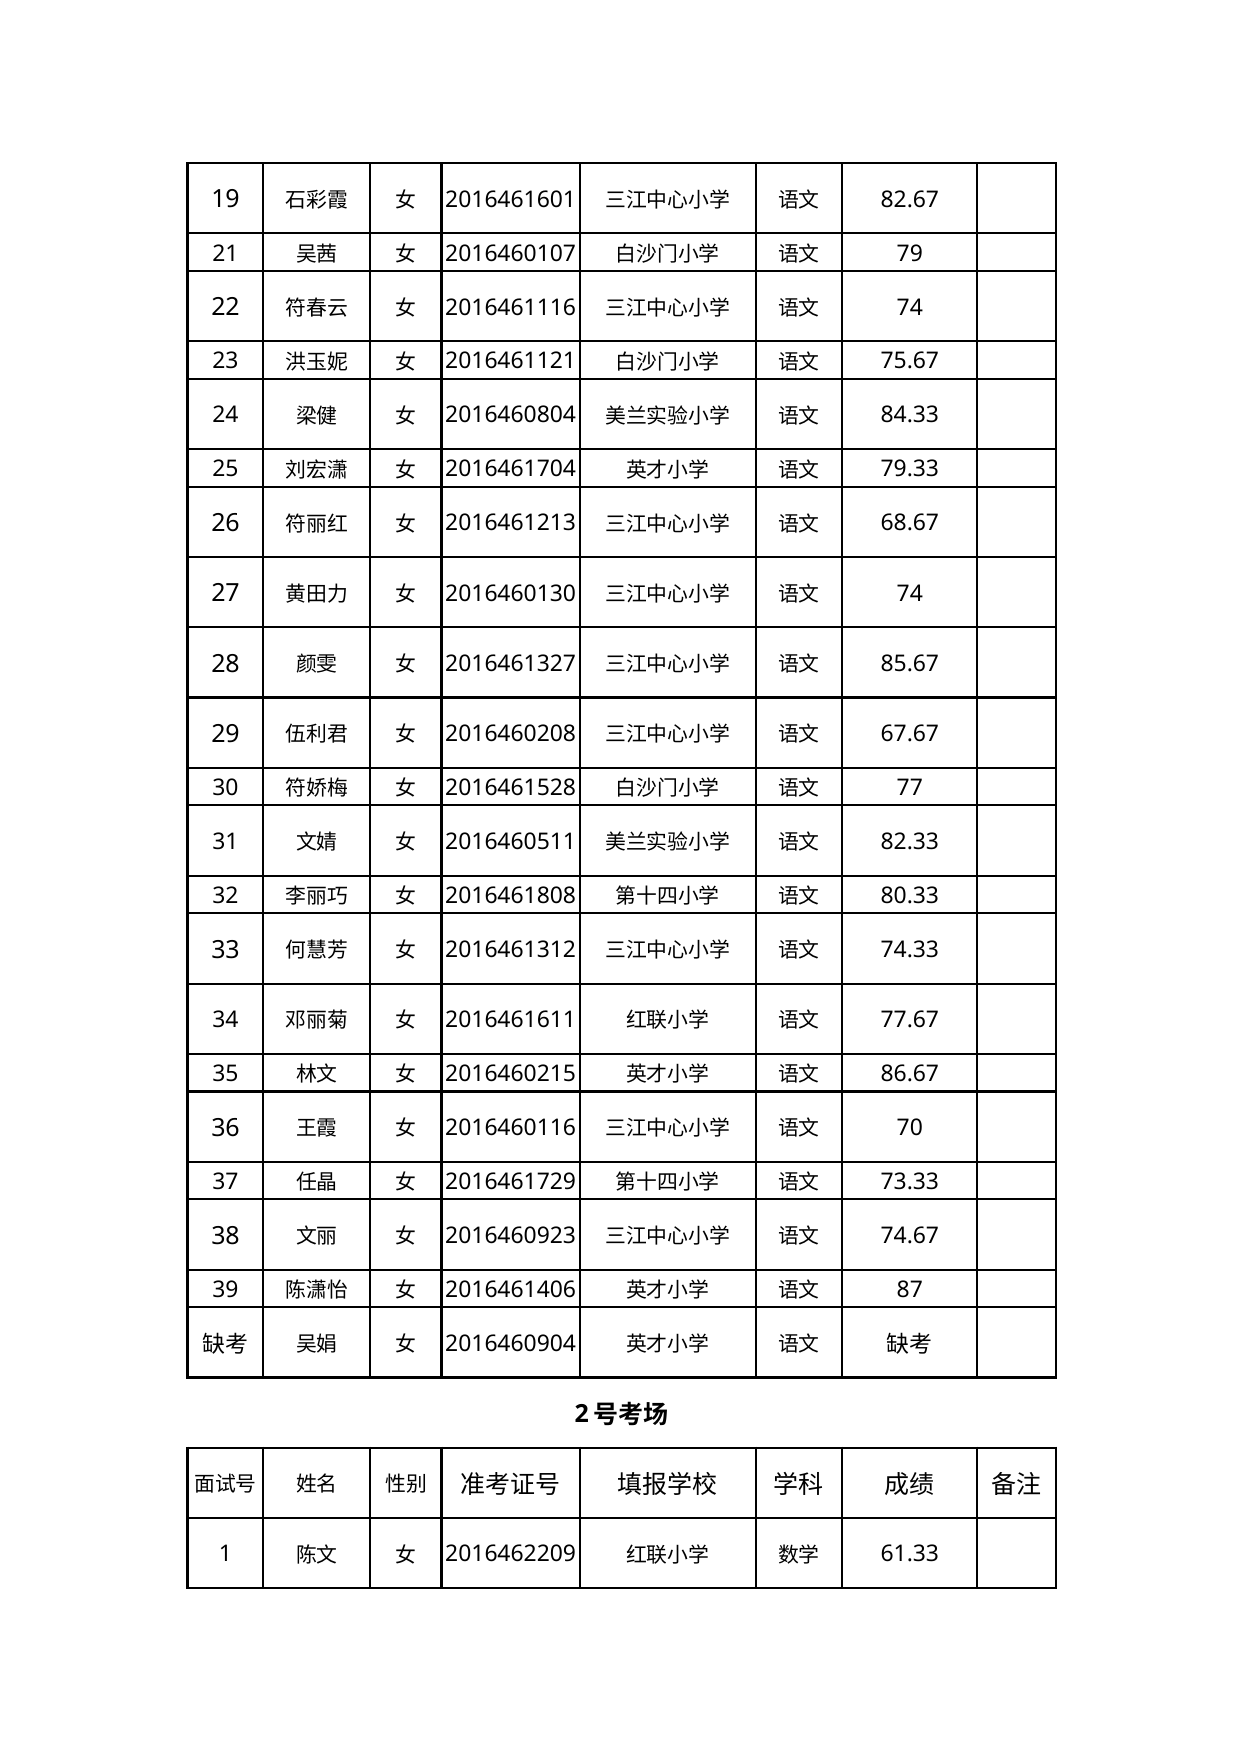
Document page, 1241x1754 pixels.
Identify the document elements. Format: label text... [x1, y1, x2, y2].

table_cell 61.33 [843, 1519, 976, 1587]
table_cell 39 [189, 1271, 262, 1306]
table_cell [978, 769, 1055, 804]
table_cell 陈文 [264, 1519, 369, 1587]
table_cell 三江中心小学 [581, 1093, 755, 1161]
table_cell [978, 380, 1055, 448]
table_cell 2016461121 [443, 342, 579, 378]
table_cell 31 [189, 806, 262, 874]
table_cell 姓名 [264, 1449, 369, 1517]
table_cell 语文 [757, 877, 841, 912]
table_cell [978, 914, 1055, 982]
table_cell 84.33 [843, 380, 976, 448]
table_cell [978, 806, 1055, 874]
table_cell 三江中心小学 [581, 628, 755, 696]
table_cell 32 [189, 877, 262, 912]
table_cell 女 [371, 450, 440, 486]
table_cell 2016460215 [443, 1055, 579, 1090]
table_cell 女 [371, 985, 440, 1053]
table_cell 67.67 [843, 699, 976, 767]
table_cell 邓丽菊 [264, 985, 369, 1053]
table_cell 语文 [757, 380, 841, 448]
table_cell 25 [189, 450, 262, 486]
table_cell 82.67 [843, 164, 976, 232]
table_cell [978, 1093, 1055, 1161]
table_cell 洪玉妮 [264, 342, 369, 378]
table_cell 24 [189, 380, 262, 448]
table_cell 梁健 [264, 380, 369, 448]
table_cell 37 [189, 1163, 262, 1198]
table_cell 语文 [757, 628, 841, 696]
table_cell 2016460107 [443, 234, 579, 270]
table_cell 三江中心小学 [581, 488, 755, 556]
table_cell 女 [371, 558, 440, 626]
table_cell 2016461116 [443, 272, 579, 340]
table_cell 符丽红 [264, 488, 369, 556]
table_cell 符娇梅 [264, 769, 369, 804]
table_cell [978, 272, 1055, 340]
table_cell 36 [189, 1093, 262, 1161]
table_cell 34 [189, 985, 262, 1053]
table_cell 女 [371, 380, 440, 448]
table_cell 填报学校 [581, 1449, 755, 1517]
table_cell [978, 877, 1055, 912]
table_cell 语文 [757, 488, 841, 556]
table_cell 三江中心小学 [581, 699, 755, 767]
table_cell 28 [189, 628, 262, 696]
table_cell 74.33 [843, 914, 976, 982]
table_cell 面试号 [189, 1449, 262, 1517]
table_cell 女 [371, 877, 440, 912]
table_cell 30 [189, 769, 262, 804]
table_cell 77 [843, 769, 976, 804]
table_cell 2016460923 [443, 1200, 579, 1268]
table_cell 吴娟 [264, 1308, 369, 1376]
table_cell 备注 [978, 1449, 1055, 1517]
table_cell 黄田力 [264, 558, 369, 626]
table_cell 符春云 [264, 272, 369, 340]
table_cell 1 [189, 1519, 262, 1587]
table_cell 三江中心小学 [581, 914, 755, 982]
table_cell 林文 [264, 1055, 369, 1090]
table_cell 68.67 [843, 488, 976, 556]
table_cell 白沙门小学 [581, 342, 755, 378]
table_cell [978, 450, 1055, 486]
table_cell 74.67 [843, 1200, 976, 1268]
table_cell 女 [371, 1308, 440, 1376]
table_cell 70 [843, 1093, 976, 1161]
table_cell [978, 628, 1055, 696]
table_cell 语文 [757, 806, 841, 874]
table_cell 女 [371, 1200, 440, 1268]
table_cell 陈潇怡 [264, 1271, 369, 1306]
table_cell 语文 [757, 234, 841, 270]
table_cell 33 [189, 914, 262, 982]
table_cell 29 [189, 699, 262, 767]
table_cell 语文 [757, 342, 841, 378]
table_cell 2016460116 [443, 1093, 579, 1161]
table_cell 女 [371, 272, 440, 340]
table_cell 李丽巧 [264, 877, 369, 912]
table_cell 2016461327 [443, 628, 579, 696]
table_cell [978, 558, 1055, 626]
table_cell 语文 [757, 769, 841, 804]
table_cell 美兰实验小学 [581, 380, 755, 448]
table_cell 77.67 [843, 985, 976, 1053]
table_cell [978, 985, 1055, 1053]
table_cell 语文 [757, 1200, 841, 1268]
table_cell 2016461729 [443, 1163, 579, 1198]
table_cell 语文 [757, 985, 841, 1053]
table_cell 27 [189, 558, 262, 626]
table_cell 2016460208 [443, 699, 579, 767]
table_cell 语文 [757, 1308, 841, 1376]
table_cell 语文 [757, 914, 841, 982]
table_cell 2016460804 [443, 380, 579, 448]
table_cell 语文 [757, 272, 841, 340]
table_cell 语文 [757, 558, 841, 626]
table_cell 刘宏潇 [264, 450, 369, 486]
table_cell 2016461704 [443, 450, 579, 486]
table_cell 缺考 [189, 1308, 262, 1376]
table_cell 2016461312 [443, 914, 579, 982]
table_cell 女 [371, 1055, 440, 1090]
table_cell 79.33 [843, 450, 976, 486]
table_cell 女 [371, 806, 440, 874]
table_cell 语文 [757, 1093, 841, 1161]
table_cell [978, 234, 1055, 270]
table_cell 2016460904 [443, 1308, 579, 1376]
table_cell 何慧芳 [264, 914, 369, 982]
table_cell 女 [371, 1093, 440, 1161]
table_cell [978, 1200, 1055, 1268]
table_cell 2016462209 [443, 1519, 579, 1587]
table_cell 英才小学 [581, 1055, 755, 1090]
table_cell 准考证号 [443, 1449, 579, 1517]
table_cell 三江中心小学 [581, 1200, 755, 1268]
table_cell 女 [371, 628, 440, 696]
table_cell 2016461808 [443, 877, 579, 912]
table_cell 73.33 [843, 1163, 976, 1198]
table_cell [978, 1308, 1055, 1376]
table_cell 成绩 [843, 1449, 976, 1517]
table_cell 王霞 [264, 1093, 369, 1161]
table_cell 文丽 [264, 1200, 369, 1268]
table_cell 35 [189, 1055, 262, 1090]
table_cell [978, 1271, 1055, 1306]
table_cell 颜雯 [264, 628, 369, 696]
table_cell 白沙门小学 [581, 769, 755, 804]
table_cell 三江中心小学 [581, 558, 755, 626]
table_cell 数学 [757, 1519, 841, 1587]
table_cell [978, 342, 1055, 378]
table_cell 语文 [757, 1055, 841, 1090]
table_cell 性别 [371, 1449, 440, 1517]
table_cell 文婧 [264, 806, 369, 874]
table_cell 女 [371, 1519, 440, 1587]
table_cell 伍利君 [264, 699, 369, 767]
table_cell 语文 [757, 699, 841, 767]
table_cell 三江中心小学 [581, 272, 755, 340]
table_cell [978, 1163, 1055, 1198]
table_cell 2016460511 [443, 806, 579, 874]
table_cell 74 [843, 558, 976, 626]
table_cell 三江中心小学 [581, 164, 755, 232]
table_cell [978, 164, 1055, 232]
table_cell 任晶 [264, 1163, 369, 1198]
table_cell 语文 [757, 164, 841, 232]
table_cell [978, 1519, 1055, 1587]
table_cell 23 [189, 342, 262, 378]
table_cell 80.33 [843, 877, 976, 912]
table_cell 79 [843, 234, 976, 270]
table_cell 语文 [757, 1271, 841, 1306]
table_cell 第十四小学 [581, 877, 755, 912]
table_cell 学科 [757, 1449, 841, 1517]
table_cell 22 [189, 272, 262, 340]
table_cell 红联小学 [581, 1519, 755, 1587]
table_cell 女 [371, 1163, 440, 1198]
table_cell 86.67 [843, 1055, 976, 1090]
table_cell 女 [371, 488, 440, 556]
table_cell 2016460130 [443, 558, 579, 626]
table_cell 女 [371, 699, 440, 767]
table_cell 87 [843, 1271, 976, 1306]
table_cell 38 [189, 1200, 262, 1268]
table_cell 75.67 [843, 342, 976, 378]
table_cell 女 [371, 342, 440, 378]
table_cell 74 [843, 272, 976, 340]
table_cell 女 [371, 1271, 440, 1306]
table_cell 19 [189, 164, 262, 232]
table_cell 语文 [757, 450, 841, 486]
table_cell [978, 699, 1055, 767]
table_cell 美兰实验小学 [581, 806, 755, 874]
table_cell 2号考场 [188, 1379, 1056, 1447]
table_cell 82.33 [843, 806, 976, 874]
table_cell 2016461528 [443, 769, 579, 804]
table_cell 英才小学 [581, 450, 755, 486]
table_cell 女 [371, 914, 440, 982]
table_cell [978, 488, 1055, 556]
table_cell 英才小学 [581, 1271, 755, 1306]
table_cell 缺考 [843, 1308, 976, 1376]
table_cell 2016461213 [443, 488, 579, 556]
table_cell 女 [371, 234, 440, 270]
table_cell 2016461611 [443, 985, 579, 1053]
table_cell 红联小学 [581, 985, 755, 1053]
table_cell 2016461601 [443, 164, 579, 232]
table_cell 女 [371, 164, 440, 232]
table_cell [978, 1055, 1055, 1090]
table_cell 语文 [757, 1163, 841, 1198]
table_cell 2016461406 [443, 1271, 579, 1306]
table_cell 吴茜 [264, 234, 369, 270]
table_cell 白沙门小学 [581, 234, 755, 270]
table_cell 85.67 [843, 628, 976, 696]
table_cell 英才小学 [581, 1308, 755, 1376]
table_cell 第十四小学 [581, 1163, 755, 1198]
table_cell 石彩霞 [264, 164, 369, 232]
table_cell 26 [189, 488, 262, 556]
table_cell 女 [371, 769, 440, 804]
table_cell 21 [189, 234, 262, 270]
